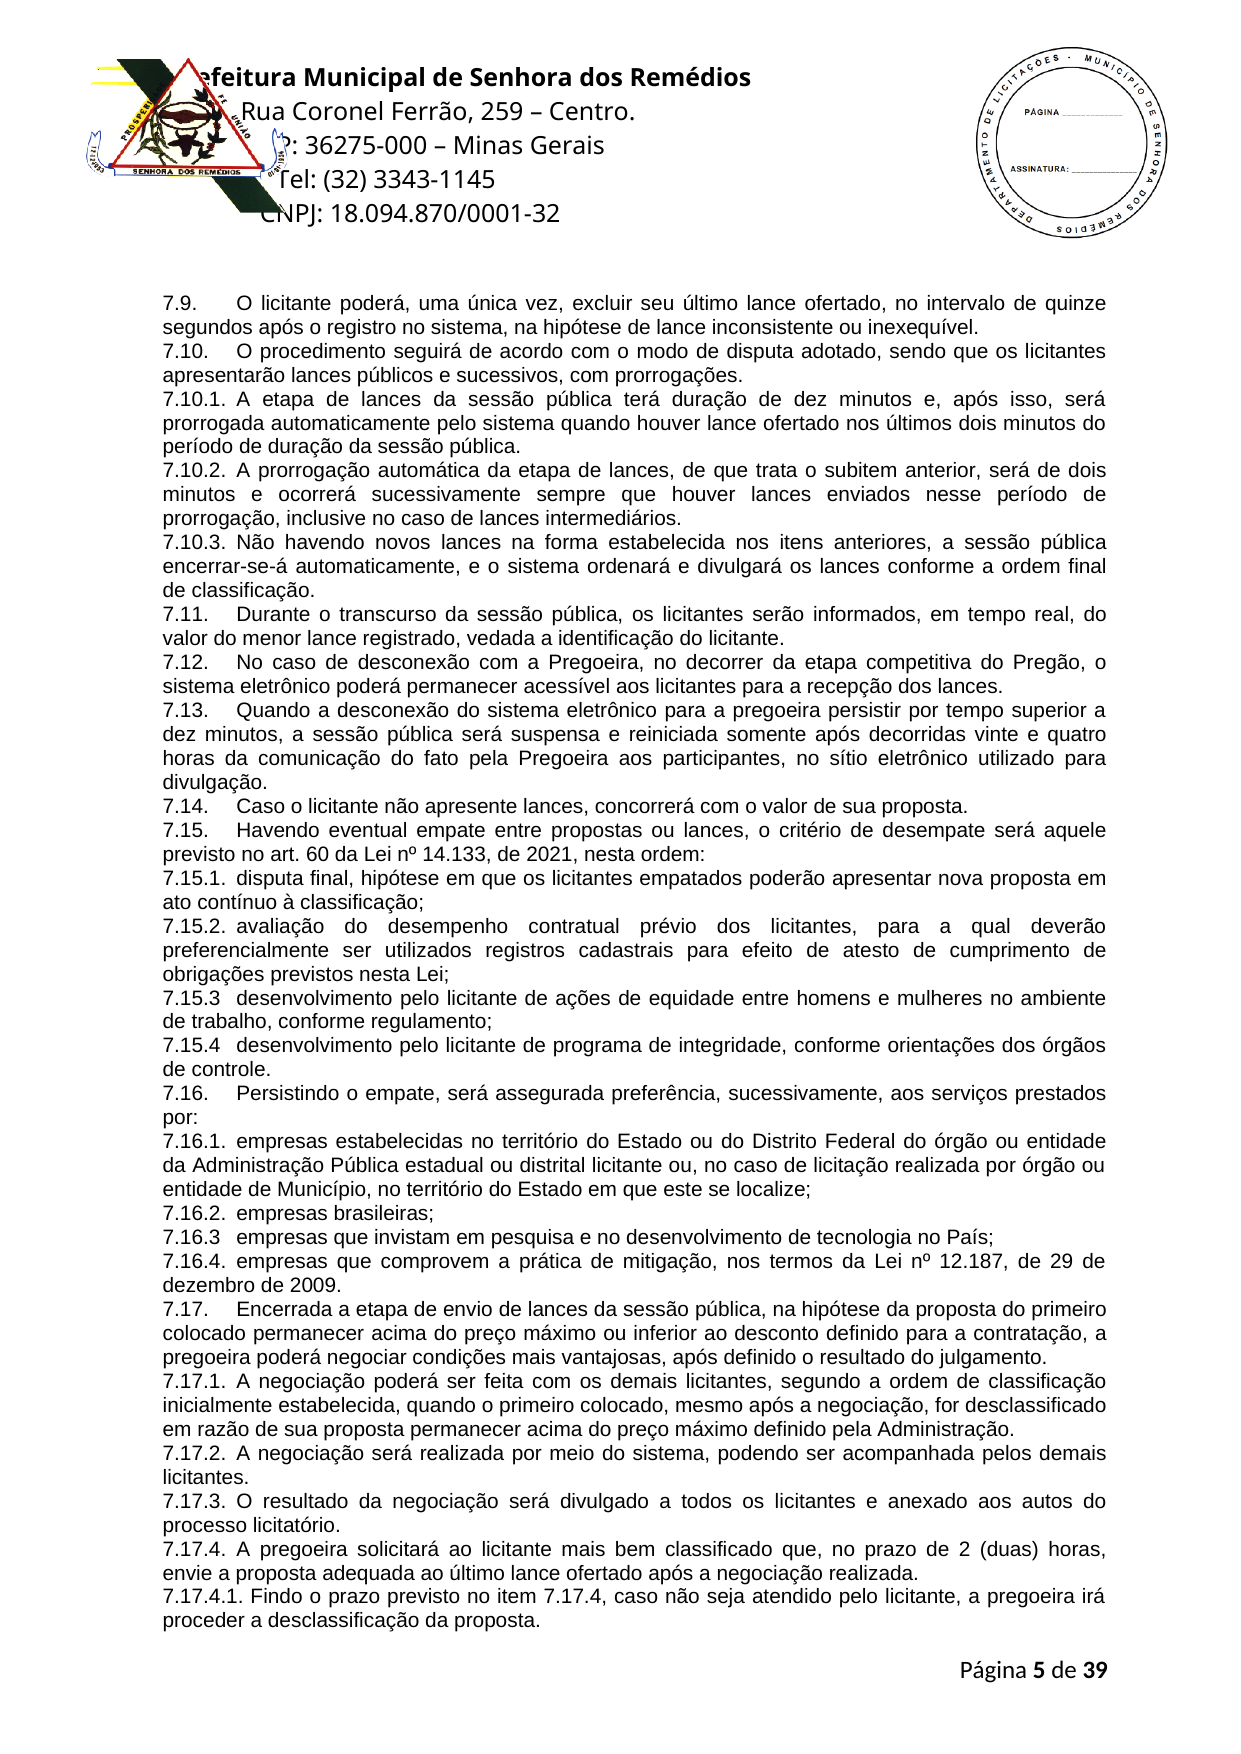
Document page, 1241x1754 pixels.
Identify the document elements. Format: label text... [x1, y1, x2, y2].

text 7.15.4 desenvolvimento pelo licitante de programa de integridade, conforme orientações dos órgãos de controle. [162, 1033, 1107, 1081]
text 7.16.1. empresas estabelecidas no território do Estado ou do Distrito Federal do órgão ou entidade da Administração Pública estadual ou distrital licitante ou, no caso de licitação realizada por órgão ou entidade de Município, no território do Estado em que este se localize; [162, 1129, 1107, 1201]
text 7.17.2. A negociação será realizada por meio do sistema, podendo ser acompanhada pelos demais licitantes. [162, 1441, 1107, 1488]
text 7.16.4. empresas que comprovem a prática de mitigação, nos termos da Lei nº 12.187, de 29 de dezembro de 2009. [162, 1249, 1107, 1297]
picture [969, 42, 1174, 240]
text 7.15.2. avaliação do desempenho contratual prévio dos licitantes, para a qual deverão preferencialmente ser utilizados registros cadastrais para efeito de atesto de cumprimento de obrigações previstos nesta Lei; [162, 913, 1107, 985]
text 7.9. O licitante poderá, uma única vez, excluir seu último lance ofertado, no intervalo de quinze segundos após o registro no sistema, na hipótese de lance inconsistente ou inexequível. [162, 291, 1107, 338]
text 7.10.1. A etapa de lances da sessão pública terá duração de dez minutos e, após isso, será prorrogada automaticamente pelo sistema quando houver lance ofertado nos últimos dois minutos do período de duração da sessão pública. [162, 386, 1107, 458]
text 7.14. Caso o licitante não apresente lances, concorrerá com o valor de sua proposta. [162, 794, 1107, 818]
text 7.12. No caso de desconexão com a Pregoeira, no decorrer da etapa competitiva do Pregão, o sistema eletrônico poderá permanecer acessível aos licitantes para a recepção dos lances. [162, 650, 1107, 698]
text 7.15. Havendo eventual empate entre propostas ou lances, o critério de desempate será aquele previsto no art. 60 da Lei nº 14.133, de 2021, nesta ordem: [162, 818, 1107, 866]
text 7.16. Persistindo o empate, será assegurada preferência, sucessivamente, aos serviços prestados por: [162, 1081, 1107, 1129]
text 7.17.4. A pregoeira solicitará ao licitante mais bem classificado que, no prazo de 2 (duas) horas, envie a proposta adequada ao último lance ofertado após a negociação realizada. [162, 1536, 1107, 1584]
text 7.17.3. O resultado da negociação será divulgado a todos os licitantes e anexado aos autos do processo licitatório. [162, 1488, 1107, 1536]
text 7.10. O procedimento seguirá de acordo com o modo de disputa adotado, sendo que os licitantes apresentarão lances públicos e sucessivos, com prorrogações. [162, 338, 1107, 386]
text 7.17.1. A negociação poderá ser feita com os demais licitantes, segundo a ordem de classificação inicialmente estabelecida, quando o primeiro colocado, mesmo após a negociação, for desclassificado em razão de sua proposta permanecer acima do preço máximo definido pela Administração. [162, 1369, 1107, 1441]
text 7.10.2. A prorrogação automática da etapa de lances, de que trata o subitem anterior, será de dois minutos e ocorrerá sucessivamente sempre que houver lances enviados nesse período de prorrogação, inclusive no caso de lances intermediários. [162, 458, 1107, 530]
text 7.17.4.1. Findo o prazo previsto no item 7.17.4, caso não seja atendido pelo licitante, a pregoeira irá proceder a desclassificação da proposta. [162, 1584, 1107, 1632]
text 7.16.2. empresas brasileiras; [162, 1201, 1107, 1225]
text 7.13. Quando a desconexão do sistema eletrônico para a pregoeira persistir por tempo superior a dez minutos, a sessão pública será suspensa e reiniciada somente após decorridas vinte e quatro horas da comunicação do fato pela Pregoeira aos participantes, no sítio eletrônico utilizado para divulgação. [162, 698, 1107, 794]
text 7.16.3 empresas que invistam em pesquisa e no desenvolvimento de tecnologia no País; [162, 1225, 1107, 1249]
text 7.11. Durante o transcurso da sessão pública, os licitantes serão informados, em tempo real, do valor do menor lance registrado, vedada a identificação do licitante. [162, 602, 1107, 650]
text 7.17. Encerrada a etapa de envio de lances da sessão pública, na hipótese da proposta do primeiro colocado permanecer acima do preço máximo ou inferior ao desconto definido para a contratação, a pregoeira poderá negociar condições mais vantajosas, após definido o resultado do julgamento. [162, 1297, 1107, 1369]
text 7.15.1. disputa final, hipótese em que os licitantes empatados poderão apresentar nova proposta em ato contínuo à classificação; [162, 866, 1107, 913]
text 7.10.3. Não havendo novos lances na forma estabelecida nos itens anteriores, a sessão pública encerrar-se-á automaticamente, e o sistema ordenará e divulgará os lances conforme a ordem final de classificação. [162, 530, 1107, 602]
text 7.15.3 desenvolvimento pelo licitante de ações de equidade entre homens e mulheres no ambiente de trabalho, conforme regulamento; [162, 985, 1107, 1033]
